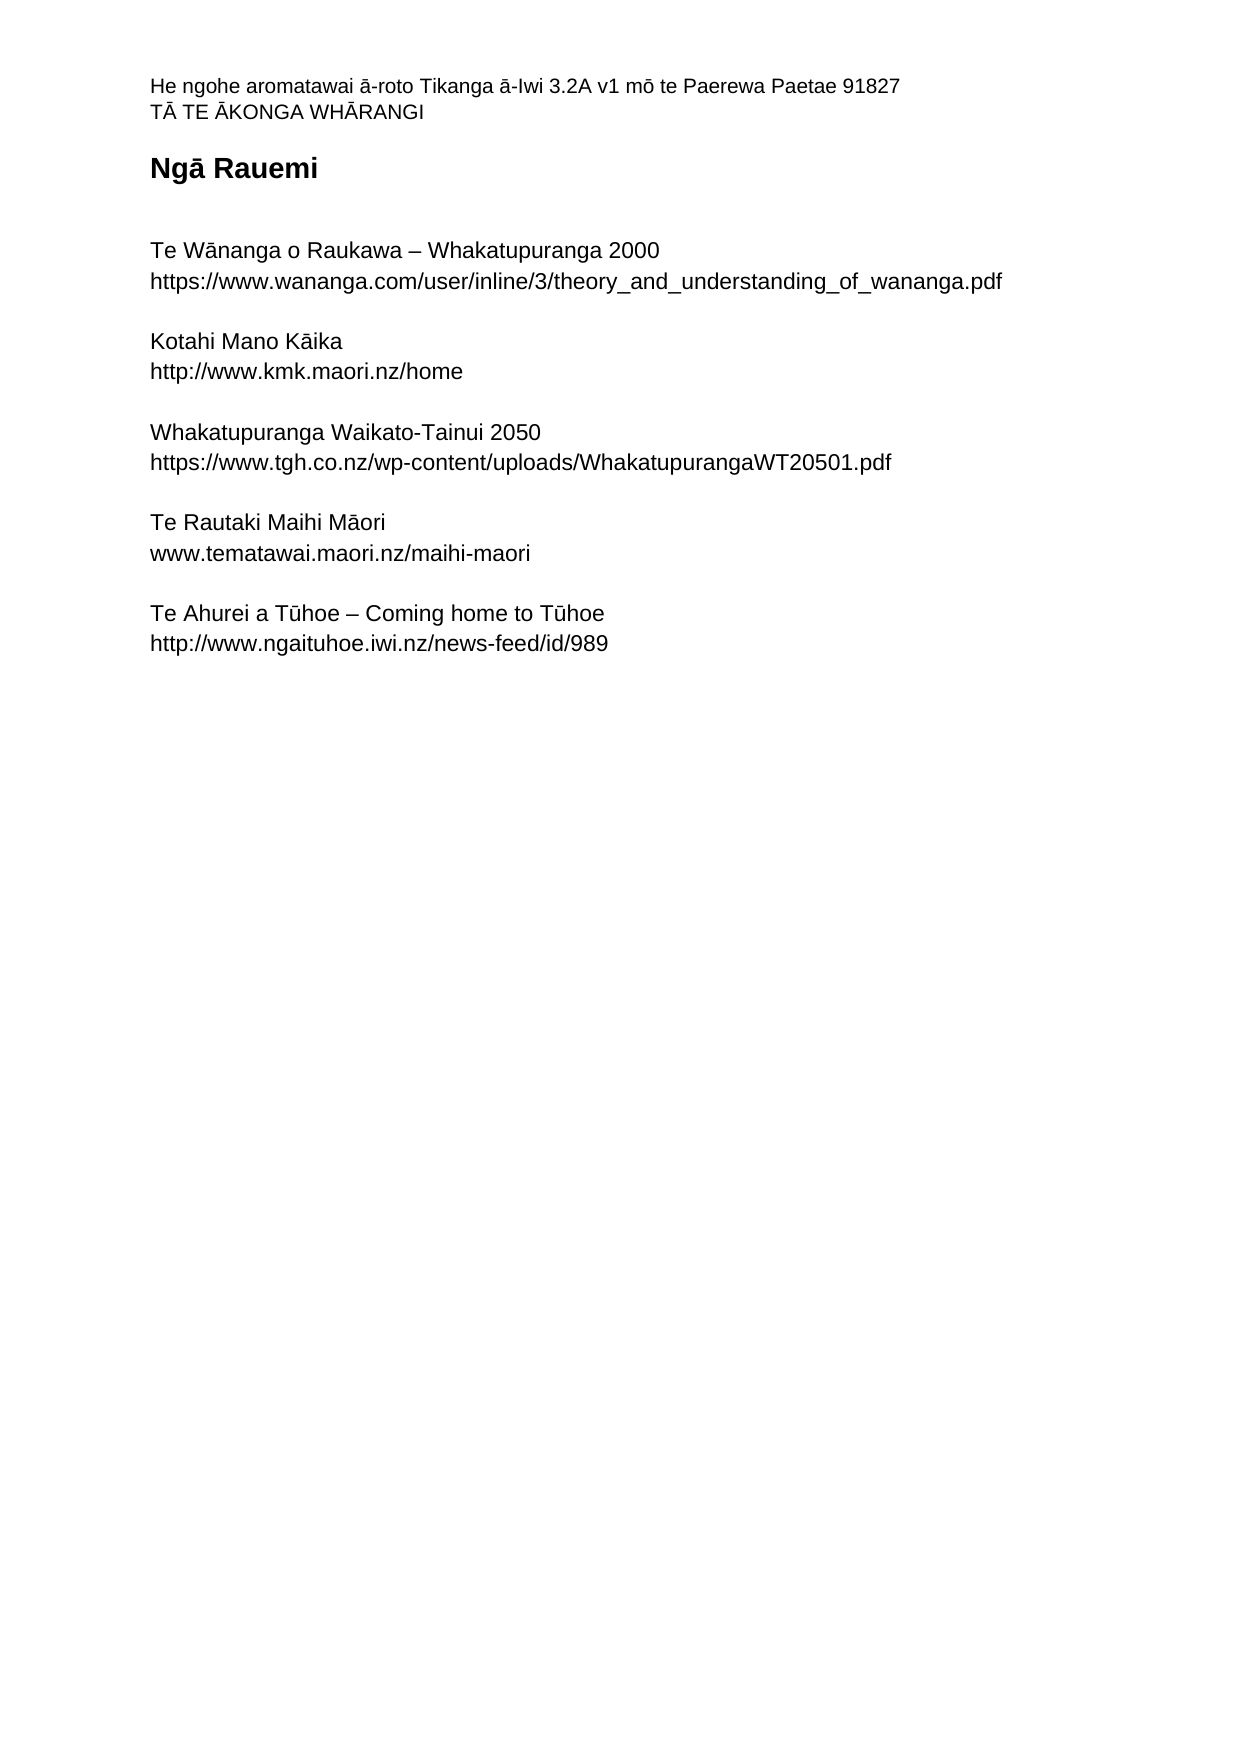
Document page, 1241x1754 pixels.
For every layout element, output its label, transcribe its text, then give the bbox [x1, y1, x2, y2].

text Kotahi Mano Kāika [150, 328, 1090, 354]
text Te Rautaki Maihi Māori [150, 509, 1090, 536]
text http://www.ngaituhoe.iwi.nz/news-feed/id/989 [150, 630, 1090, 656]
text Whakatupuranga Waikato-Tainui 2050 [150, 419, 1090, 445]
text https://www.wananga.com/user/inline/3/theory_and_understanding_of_wananga.pdf [150, 268, 1090, 294]
text Te Ahurei a Tūhoe – Coming home to Tūhoe [150, 600, 1090, 626]
text Te Wānanga o Raukawa – Whakatupuranga 2000 [150, 237, 1090, 264]
text Ngā Rauemi [150, 152, 1090, 185]
text http://www.kmk.maori.nz/home [150, 358, 1090, 384]
text www.tematawai.maori.nz/maihi-maori [150, 539, 1090, 566]
text https://www.tgh.co.nz/wp-content/uploads/WhakatupurangaWT20501.pdf [150, 449, 1090, 475]
